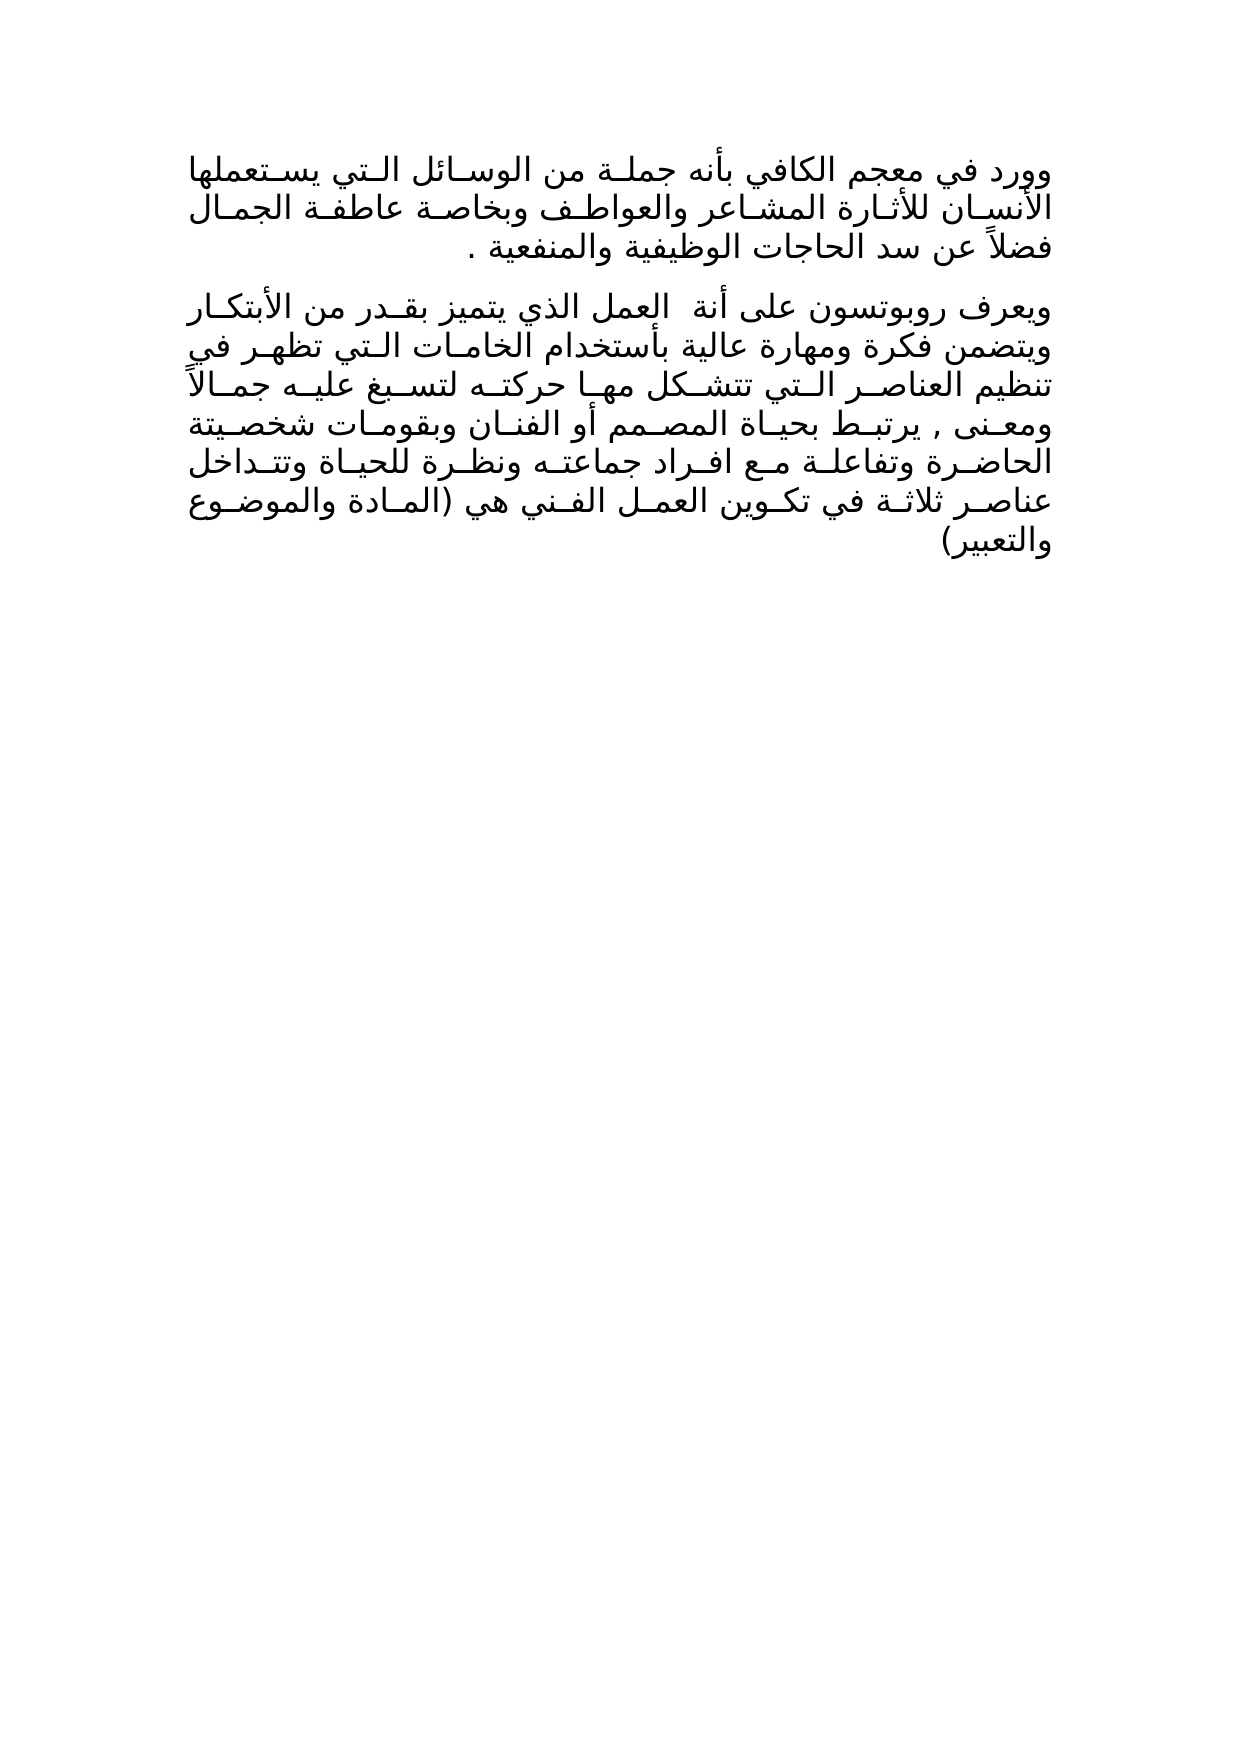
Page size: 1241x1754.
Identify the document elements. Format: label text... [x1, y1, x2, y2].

text وورد في معجم الكافي بأنه جملة من الوسائل التي يستعملها الأنسان للأثارة المشاعر والعواطف وبخاصة عاطفة الجمال فضلاً عن سد الحاجات الوظيفية والمنفعية . [187, 150, 1053, 267]
text ويعرف روبوتسون على أنة العمل الذي يتميز بقدر من الأبتكار ويتضمن فكرة ومهارة عالية بأستخدام الخامات التي تظهر في تنظيم العناصر التي تتشكل مها حركته لتسبغ عليه جمالاً ومعنى , يرتبط بحياة المصمم أو الفنان وبقومات شخصيتة الحاضرة وتفاعلة مع افراد جماعته ونظرة للحياة وتتداخل عناصر ثلاثة في تكوين العمل الفني هي (المادة والموضوع والتعبير) [187, 287, 1053, 559]
